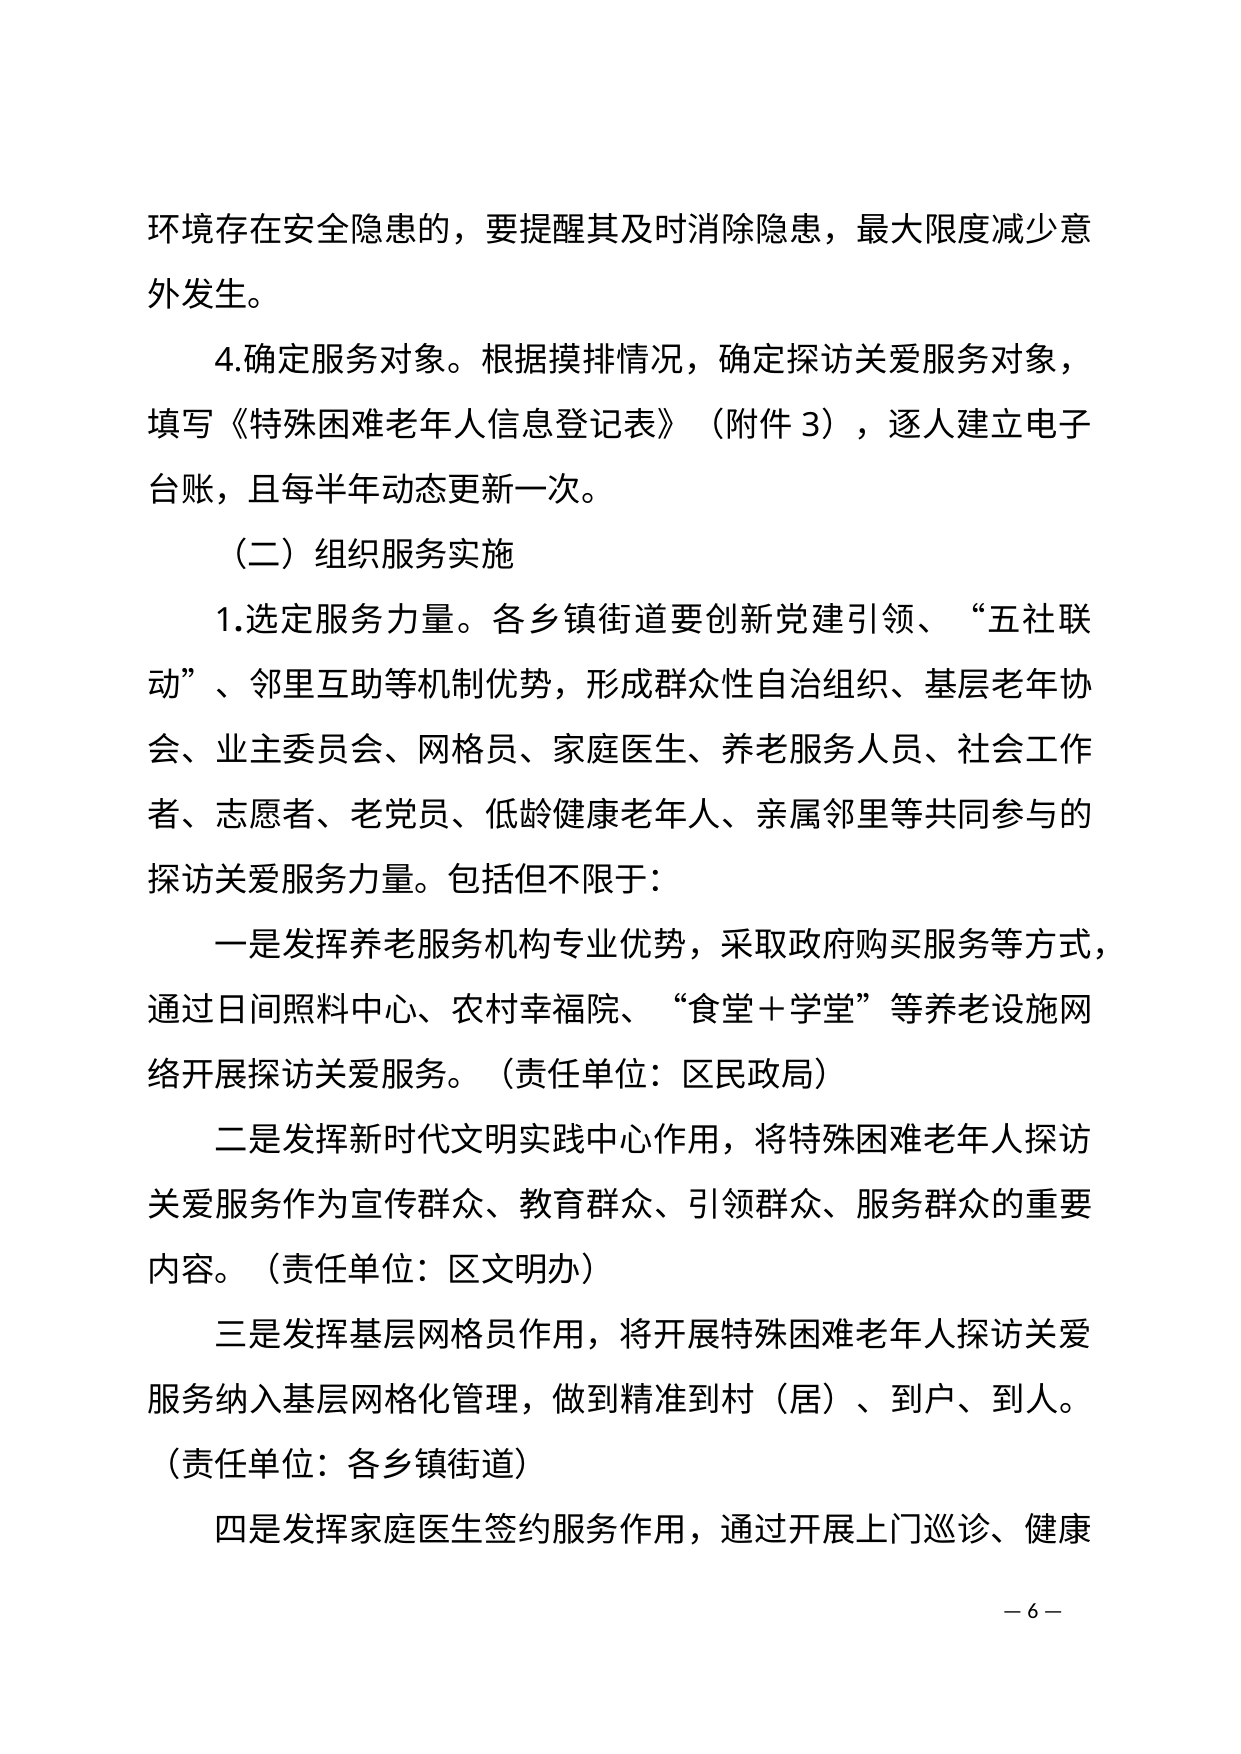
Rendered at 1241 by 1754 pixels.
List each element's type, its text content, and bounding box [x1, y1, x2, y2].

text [148, 1494, 1092, 1559]
text 三是发挥基层网格员作用，将开展特殊困难老年人探访关爱服务纳入基层网格化管理，做到精准到村（居）、到户、到人。（责任单位：各乡镇街道） [148, 1299, 1092, 1494]
text 4.确定服务对象。根据摸排情况，确定探访关爱服务对象，填写《特殊困难老年人信息登记表》（附件3），逐人建立电子台账，且每半年动态更新一次。 [148, 324, 1092, 519]
text 1.选定服务力量。各乡镇街道要创新党建引领、“五社联动”、邻里互助等机制优势，形成群众性自治组织、基层老年协会、业主委员会、网格员、家庭医生、养老服务人员、社会工作者、志愿者、老党员、低龄健康老年人、亲属邻里等共同参与的探访关爱服务力量。包括但不限于： [148, 584, 1092, 909]
text 二是发挥新时代文明实践中心作用，将特殊困难老年人探访关爱服务作为宣传群众、教育群众、引领群众、服务群众的重要内容。（责任单位：区文明办） [148, 1104, 1092, 1299]
text 一是发挥养老服务机构专业优势，采取政府购买服务等方式，通过日间照料中心、农村幸福院、“食堂＋学堂”等养老设施网络开展探访关爱服务。（责任单位：区民政局） [148, 909, 1092, 1104]
text （二）组织服务实施 [148, 519, 1092, 584]
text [148, 194, 1092, 324]
